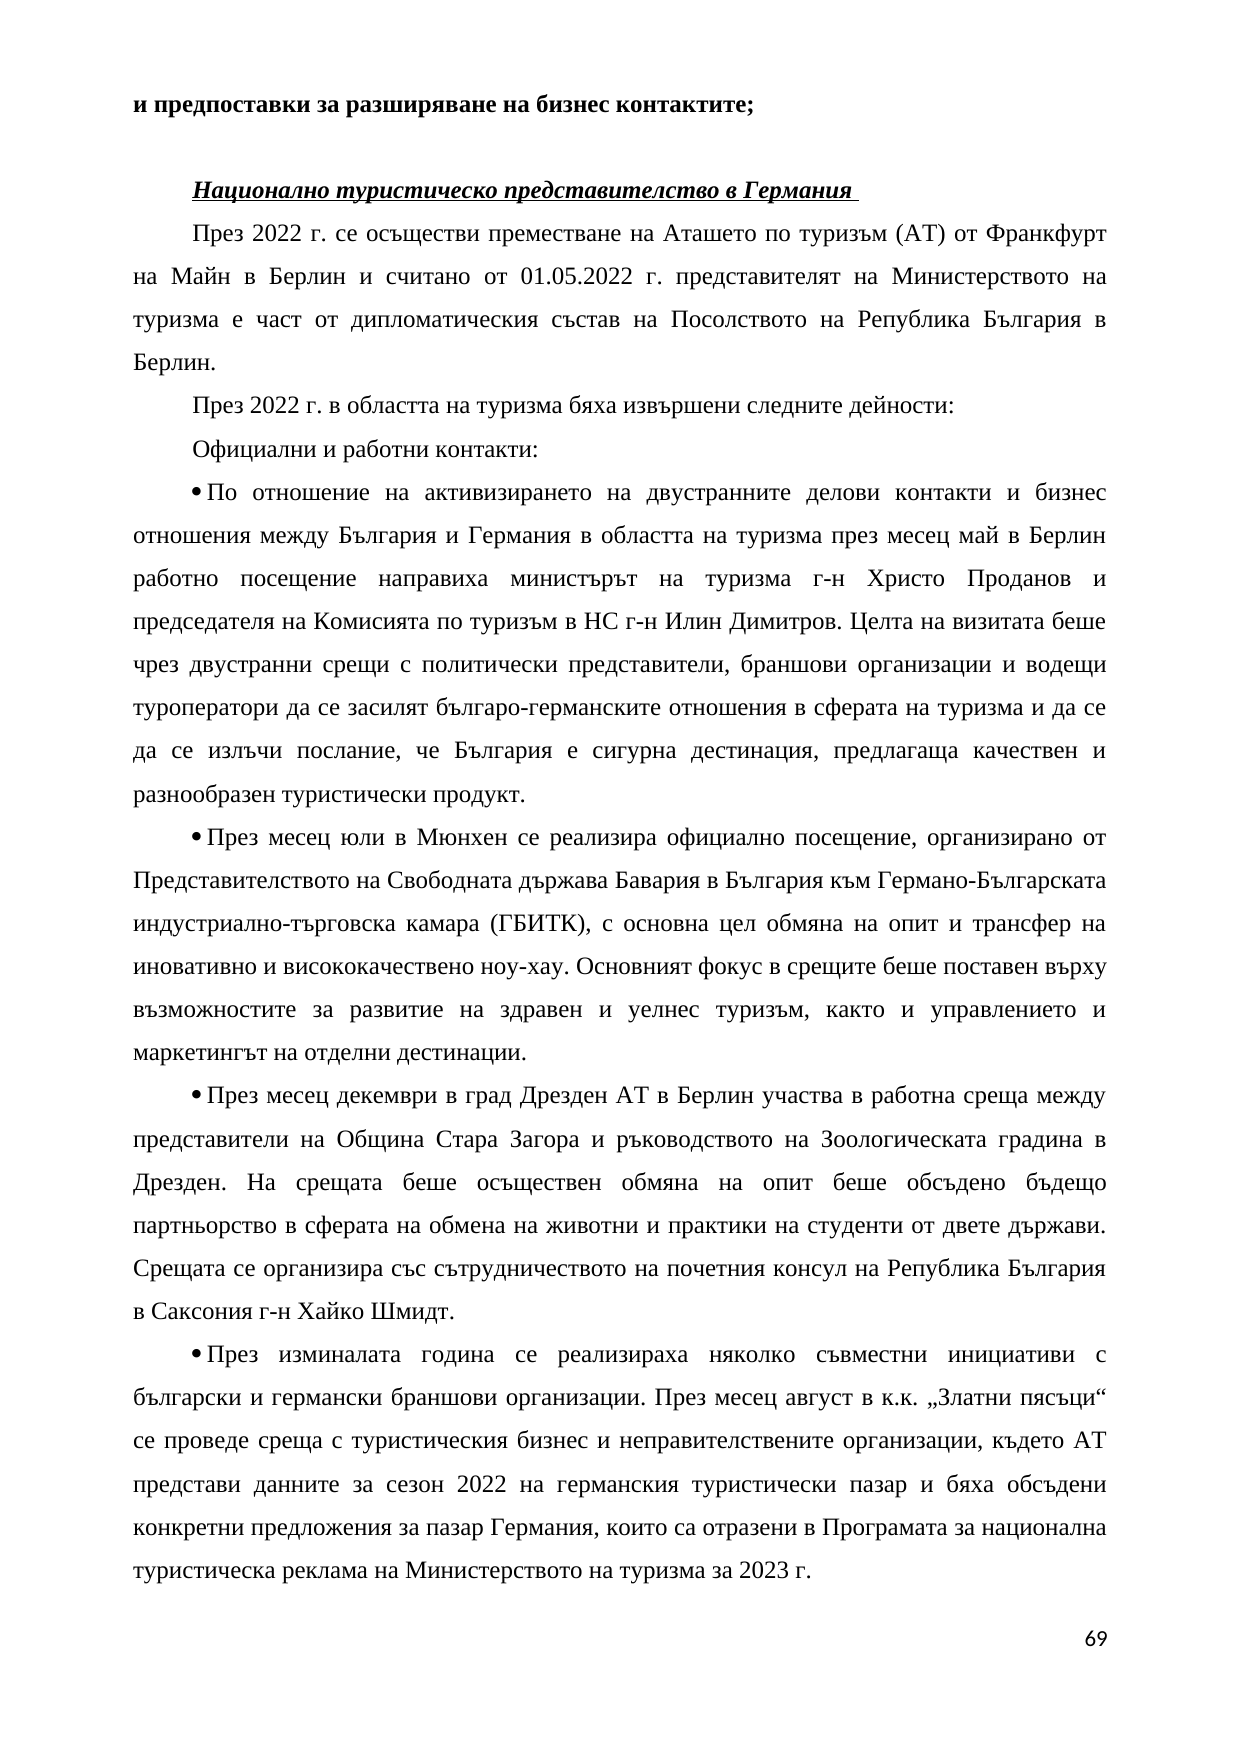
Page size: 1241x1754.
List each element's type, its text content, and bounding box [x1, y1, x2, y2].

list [133, 89, 1107, 117]
text През 2022 г. се осъществи преместване на Аташето по туризъм (AT) от Франкфурт на Майн в Берлин и считано от 01.05.2022 г. представителят на Министерството на туризма е част от дипломатическия състав на Посолството на Република България в Берлин. [133, 218, 1107, 376]
list През месец юли в Мюнхен се реализира официално посещение, организирано от Представителството на Свободната държава Бавария в България към Германо-Българската индустриално-търговска камара (ГБИТК), с основна цел обмяна на опит и трансфер на иновативно и висококачествено ноу-хау. Основният фокус в срещите беше поставен върху възможностите за развитие на здравен и уелнес туризъм, както и управлението и маркетингът на отделни дестинации. [133, 822, 1107, 1066]
list През изминалата година се реализираха няколко съвместни инициативи с български и германски браншови организации. През месец август в к.к. „Златни пясъци“ се проведе среща с туристическия бизнес и неправителствените организации, където АТ представи данните за сезон 2022 на германския туристически пазар и бяха обсъдени конкретни предложения за пазар Германия, които са отразени в Програмата за национална туристическа реклама на Министерството на туризма за 2023 г. [133, 1339, 1107, 1584]
list През месец декември в град Дрезден АТ в Берлин участва в работна среща между представители на Община Стара Загора и ръководството на Зоологическата градина в Дрезден. На срещата беше осъществен обмяна на опит беше обсъдено бъдещо партньорство в сферата на обмена на животни и практики на студенти от двете държави. Срещата се организира със сътрудничеството на почетния консул на Република България в Саксония г-н Хайко Шмидт. [133, 1081, 1107, 1325]
text Национално туристическо представителство в Германия [133, 175, 1107, 204]
list По отношение на активизирането на двустранните делови контакти и бизнес отношения между България и Германия в областта на туризма през месец май в Берлин работно посещение направиха министърът на туризма г-н Христо Проданов и председателя на Комисията по туризъм в НС г-н Илин Димитров. Целта на визитата беше чрез двустранни срещи с политически представители, браншови организации и водещи туроператори да се засилят българо-германските отношения в сферата на туризма и да се да се излъчи послание, че България е сигурна дестинация, предлагаща качествен и разнообразен туристически продукт. [133, 477, 1107, 807]
text Официални и работни контакти: [133, 434, 1107, 462]
text През 2022 г. в областта на туризма бяха извършени следните дейности: [133, 391, 1107, 419]
